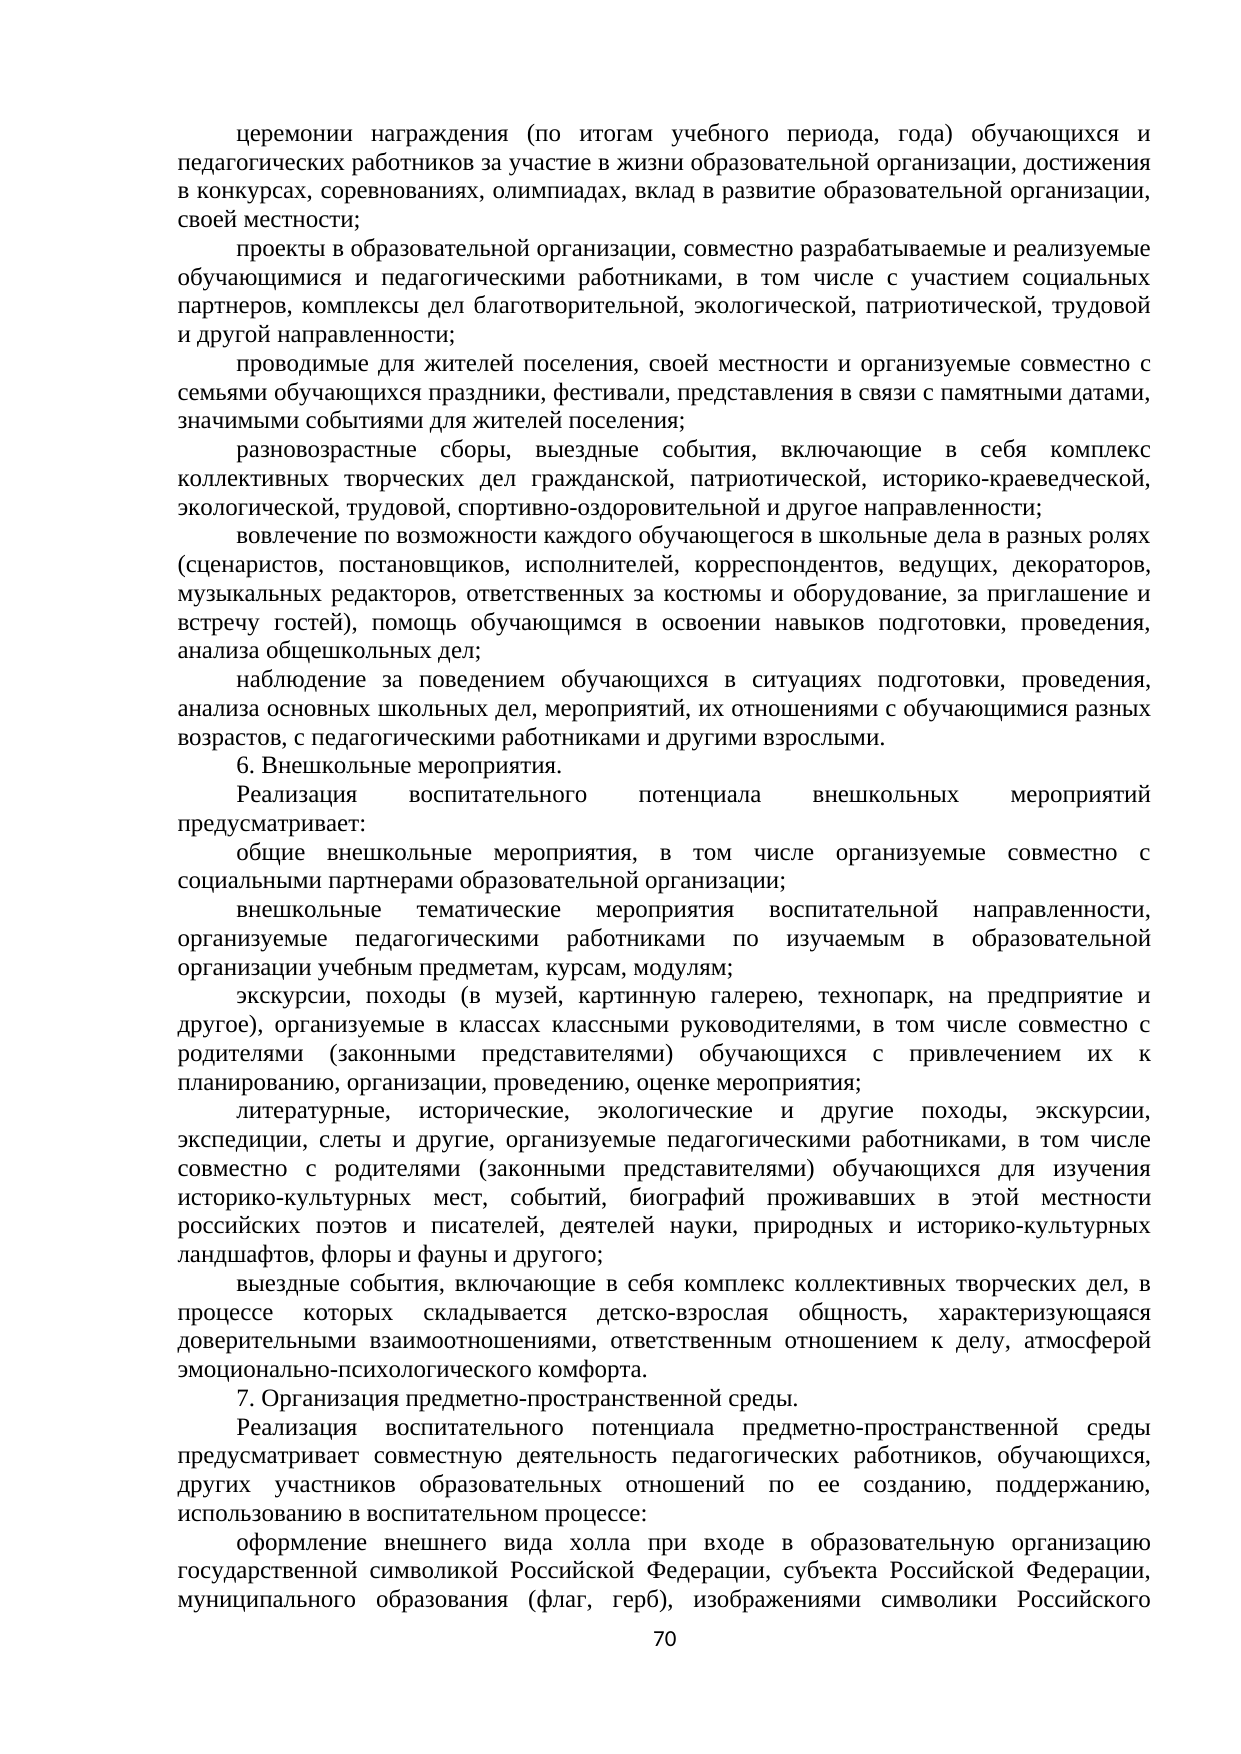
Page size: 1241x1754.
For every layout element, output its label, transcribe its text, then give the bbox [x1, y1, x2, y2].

text вовлечение по возможности каждого обучающегося в школьные дела в разных ролях (сценаристов, постановщиков, исполнителей, корреспондентов, ведущих, декораторов, музыкальных редакторов, ответственных за костюмы и оборудование, за приглашение и встречу гостей), помощь обучающимся в освоении навыков подготовки, проведения, анализа общешкольных дел; [177, 521, 1152, 664]
text экскурсии, походы (в музей, картинную галерею, технопарк, на предприятие и другое), организуемые в классах классными руководителями, в том числе совместно с родителями (законными представителями) обучающихся с привлечением их к планированию, организации, проведению, оценке мероприятия; [177, 981, 1152, 1096]
text выездные события, включающие в себя комплекс коллективных творческих дел, в процессе которых складывается детско-взрослая общность, характеризующаяся доверительными взаимоотношениями, ответственным отношением к делу, атмосферой эмоционально-психологического комфорта. [177, 1268, 1152, 1383]
text проекты в образовательной организации, совместно разрабатываемые и реализуемые обучающимися и педагогическими работниками, в том числе с участием социальных партнеров, комплексы дел благотворительной, экологической, патриотической, трудовой и другой направленности; [177, 233, 1152, 348]
text проводимые для жителей поселения, своей местности и организуемые совместно с семьями обучающихся праздники, фестивали, представления в связи с памятными датами, значимыми событиями для жителей поселения; [177, 348, 1152, 434]
text 7. Организация предметно-пространственной среды. [177, 1383, 1152, 1412]
text церемонии награждения (по итогам учебного периода, года) обучающихся и педагогических работников за участие в жизни образовательной организации, достижения в конкурсах, соревнованиях, олимпиадах, вклад в развитие образовательной организации, своей местности; [177, 118, 1152, 233]
text литературные, исторические, экологические и другие походы, экскурсии, экспедиции, слеты и другие, организуемые педагогическими работниками, в том числе совместно с родителями (законными представителями) обучающихся для изучения историко-культурных мест, событий, биографий проживавших в этой местности российских поэтов и писателей, деятелей науки, природных и историко-культурных ландшафтов, флоры и фауны и другого; [177, 1096, 1152, 1268]
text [177, 1527, 1152, 1613]
text наблюдение за поведением обучающихся в ситуациях подготовки, проведения, анализа основных школьных дел, мероприятий, их отношениями с обучающимися разных возрастов, с педагогическими работниками и другими взрослыми. [177, 664, 1152, 751]
text 6. Внешкольные мероприятия. [177, 751, 1152, 779]
text внешкольные тематические мероприятия воспитательной направленности, организуемые педагогическими работниками по изучаемым в образовательной организации учебным предметам, курсам, модулям; [177, 894, 1152, 981]
text разновозрастные сборы, выездные события, включающие в себя комплекс коллективных творческих дел гражданской, патриотической, историко-краеведческой, экологической, трудовой, спортивно-оздоровительной и другое направленности; [177, 434, 1152, 521]
text Реализация воспитательного потенциала внешкольных мероприятий предусматривает: [177, 779, 1152, 837]
text Реализация воспитательного потенциала предметно-пространственной среды предусматривает совместную деятельность педагогических работников, обучающихся, других участников образовательных отношений по ее созданию, поддержанию, использованию в воспитательном процессе: [177, 1412, 1152, 1527]
text общие внешкольные мероприятия, в том числе организуемые совместно с социальными партнерами образовательной организации; [177, 837, 1152, 894]
